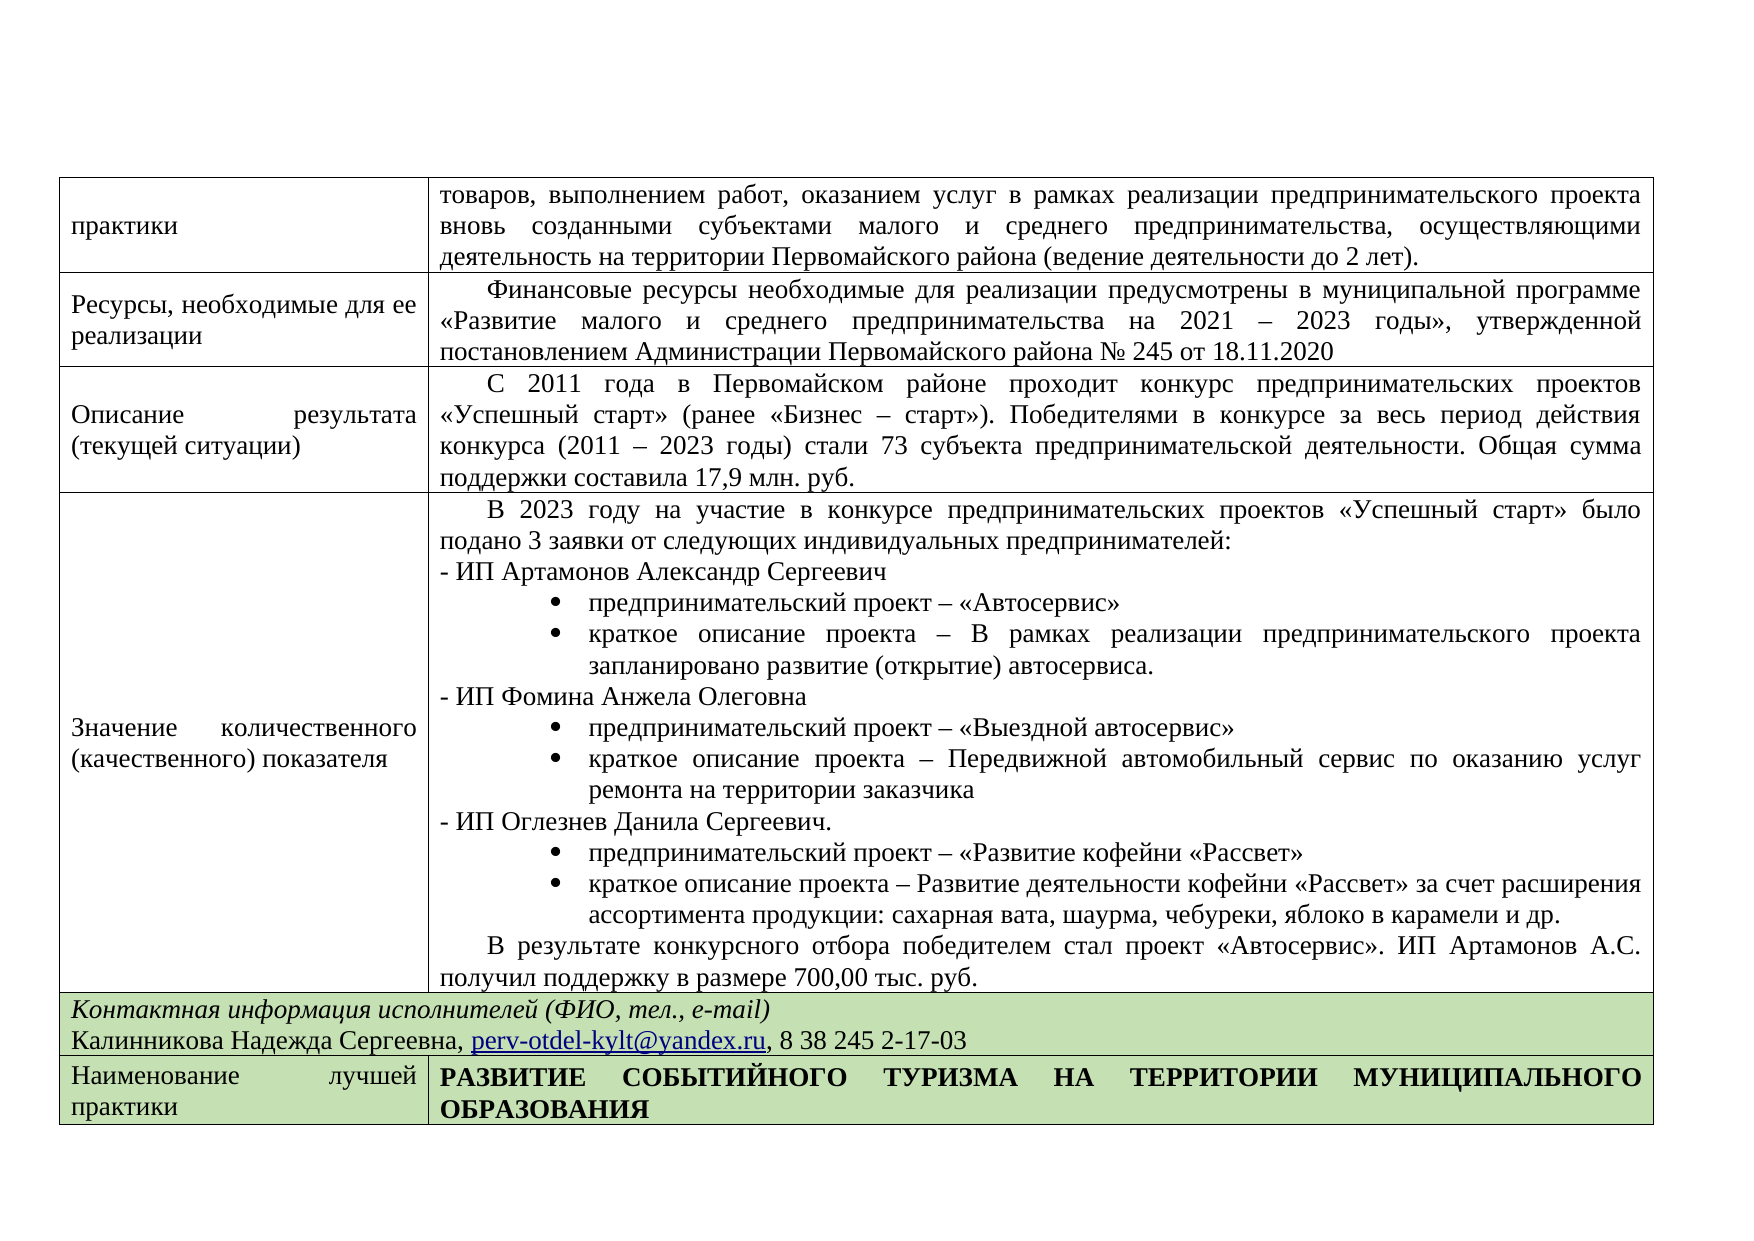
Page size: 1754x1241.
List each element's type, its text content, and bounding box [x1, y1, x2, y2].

table_cell Значение количественного (качественного) показателя [60, 493, 428, 992]
table_cell Наименование лучшей практики [60, 1056, 428, 1124]
table_cell В 2023 году на участие в конкурсе предпринимательских проектов «Успешный старт» было подано 3 заявки от следующих индивидуальных предпринимателей: - ИП Артамонов Александр Сергеевич предпринимательский проект – «Автосервис» краткое описание проекта – В рамках реализации предпринимательского проекта запланировано развитие (открытие) автосервиса. - ИП Фомина Анжела Олеговна предпринимательский проект – «Выездной автосервис» краткое описание проекта – Передвижной автомобильный сервис по оказанию услуг ремонта на территории заказчика - ИП Оглезнев Данила Сергеевич. предпринимательский проект – «Развитие кофейни «Рассвет» краткое описание проекта – Развитие деятельности кофейни «Рассвет» за счет расширения ассортимента продукции: сахарная вата, шаурма, чебуреки, яблоко в карамели и др. В результате конкурсного отбора победителем стал проект «Автосервис». ИП Артамонов А.С. получил поддержку в размере 700,00 тыс. руб. [429, 493, 1653, 992]
table_cell С 2011 года в Первомайском районе проходит конкурс предпринимательских проектов «Успешный старт» (ранее «Бизнес – старт»). Победителями в конкурсе за весь период действия конкурса (2011 – 2023 годы) стали 73 субъекта предпринимательской деятельности. Общая сумма поддержки составила 17,9 млн. руб. [429, 367, 1653, 492]
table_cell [429, 178, 1653, 272]
table_cell Финансовые ресурсы необходимые для реализации предусмотрены в муниципальной программе «Развитие малого и среднего предпринимательства на 2021 – 2023 годы», утвержденной постановлением Администрации Первомайского района № 245 от 18.11.2020 [429, 273, 1653, 366]
table_cell Ресурсы, необходимые для ее реализации [60, 273, 428, 366]
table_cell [60, 178, 428, 272]
table_cell Контактная информация исполнителей (ФИО, тел., e-mail) Калинникова Надежда Сергеевна, perv-otdel-kylt@yandex.ru, 8 38 245 2-17-03 [60, 993, 1653, 1055]
table_cell Описание результата (текущей ситуации) [60, 367, 428, 492]
table_cell РАЗВИТИЕ СОБЫТИЙНОГО ТУРИЗМА НА ТЕРРИТОРИИ МУНИЦИПАЛЬНОГО ОБРАЗОВАНИЯ [429, 1056, 1653, 1124]
